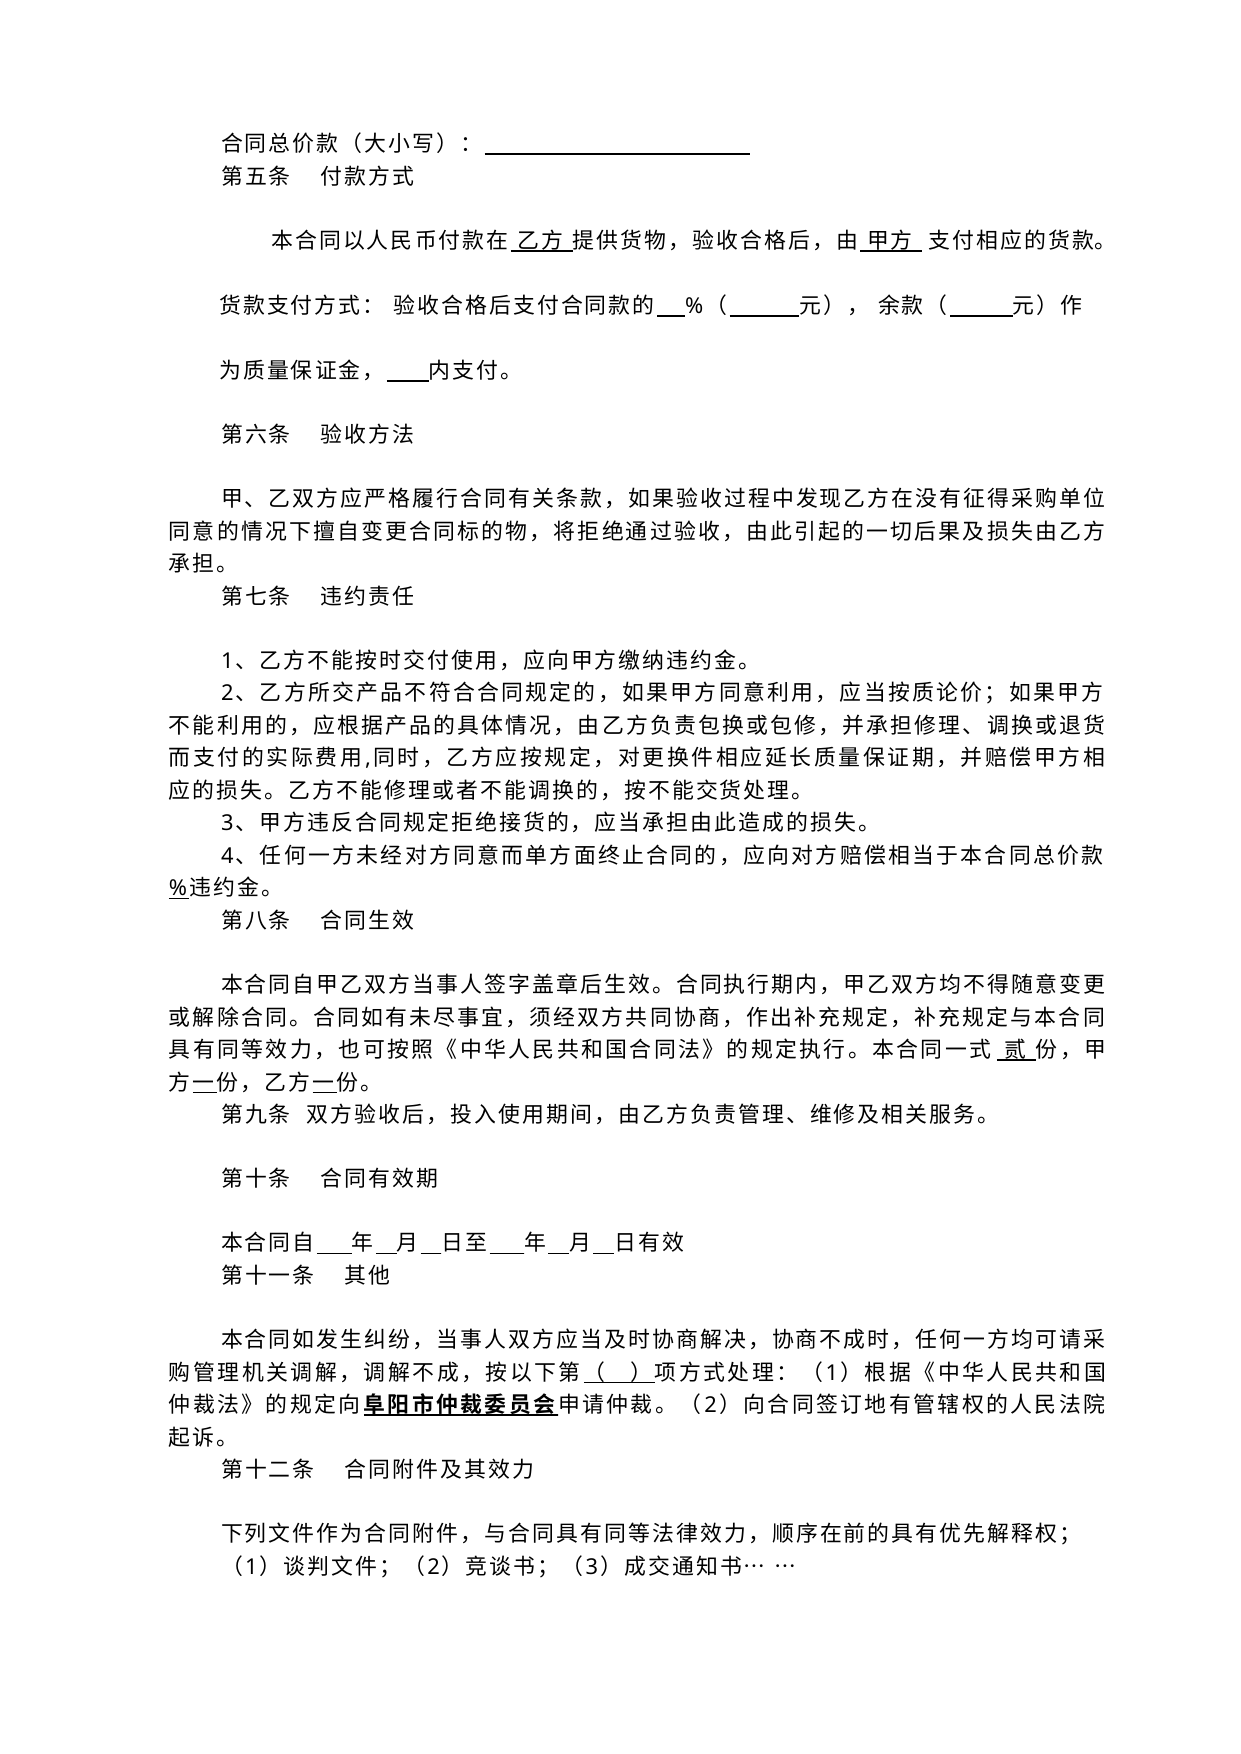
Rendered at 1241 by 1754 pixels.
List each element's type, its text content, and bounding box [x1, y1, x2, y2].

text 第五条 付款方式 [169, 158, 1106, 191]
text 第七条 违约责任 [169, 578, 1106, 611]
text （1）谈判文件；（2）竞谈书；（3）成交通知书… … [169, 1548, 1106, 1581]
text 第八条 合同生效 [169, 902, 1106, 935]
text 第十二条 合同附件及其效力 [169, 1452, 1106, 1484]
text 第九条 双方验收后，投入使用期间，由乙方负责管理、维修及相关服务。 [169, 1097, 1106, 1129]
text 3、甲方违反合同规定拒绝接货的，应当承担由此造成的损失。 [169, 805, 1106, 837]
text 本合同以人民币付款在 乙方 提供货物，验收合格后，由 甲方 支付相应的货款。货款支付方式： 验收合格后支付合同款的 %（ 元）， 余款（ 元）作为质量保证金， 内支付。 [219, 222, 1106, 385]
text 2、乙方所交产品不符合合同规定的，如果甲方同意利用，应当按质论价；如果甲方不能利用的，应根据产品的具体情况，由乙方负责包换或包修，并承担修理、调换或退货而支付的实际费用,同时，乙方应按规定，对更换件相应延长质量保证期，并赔偿甲方相应的损失。乙方不能修理或者不能调换的，按不能交货处理。 [169, 675, 1106, 805]
text 下列文件作为合同附件，与合同具有同等法律效力，顺序在前的具有优先解释权； [169, 1516, 1106, 1548]
text 本合同如发生纠纷，当事人双方应当及时协商解决，协商不成时，任何一方均可请采购管理机关调解，调解不成，按以下第（ ）项方式处理：（1）根据《中华人民共和国仲裁法》的规定向阜阳市仲裁委员会申请仲裁。（2）向合同签订地有管辖权的人民法院起诉。 [169, 1322, 1106, 1452]
text 4、任何一方未经对方同意而单方面终止合同的，应向对方赔偿相当于本合同总价款 %违约金。 [169, 837, 1106, 902]
text 第十一条 其他 [169, 1257, 1106, 1290]
text 本合同自甲乙双方当事人签字盖章后生效。合同执行期内，甲乙双方均不得随意变更或解除合同。合同如有未尽事宜，须经双方共同协商，作出补充规定，补充规定与本合同具有同等效力，也可按照《中华人民共和国合同法》的规定执行。本合同一式 贰 份，甲方一份，乙方一份。 [169, 967, 1106, 1097]
text 合同总价款（大小写）： [169, 126, 1106, 158]
text 第六条 验收方法 [169, 417, 1106, 449]
text 第十条 合同有效期 [169, 1161, 1106, 1193]
text 本合同自 年 月 日至 年 月 日有效 [169, 1225, 1106, 1257]
text 甲、乙双方应严格履行合同有关条款，如果验收过程中发现乙方在没有征得采购单位同意的情况下擅自变更合同标的物，将拒绝通过验收，由此引起的一切后果及损失由乙方承担。 [169, 481, 1106, 578]
text 1、乙方不能按时交付使用，应向甲方缴纳违约金。 [169, 642, 1106, 675]
